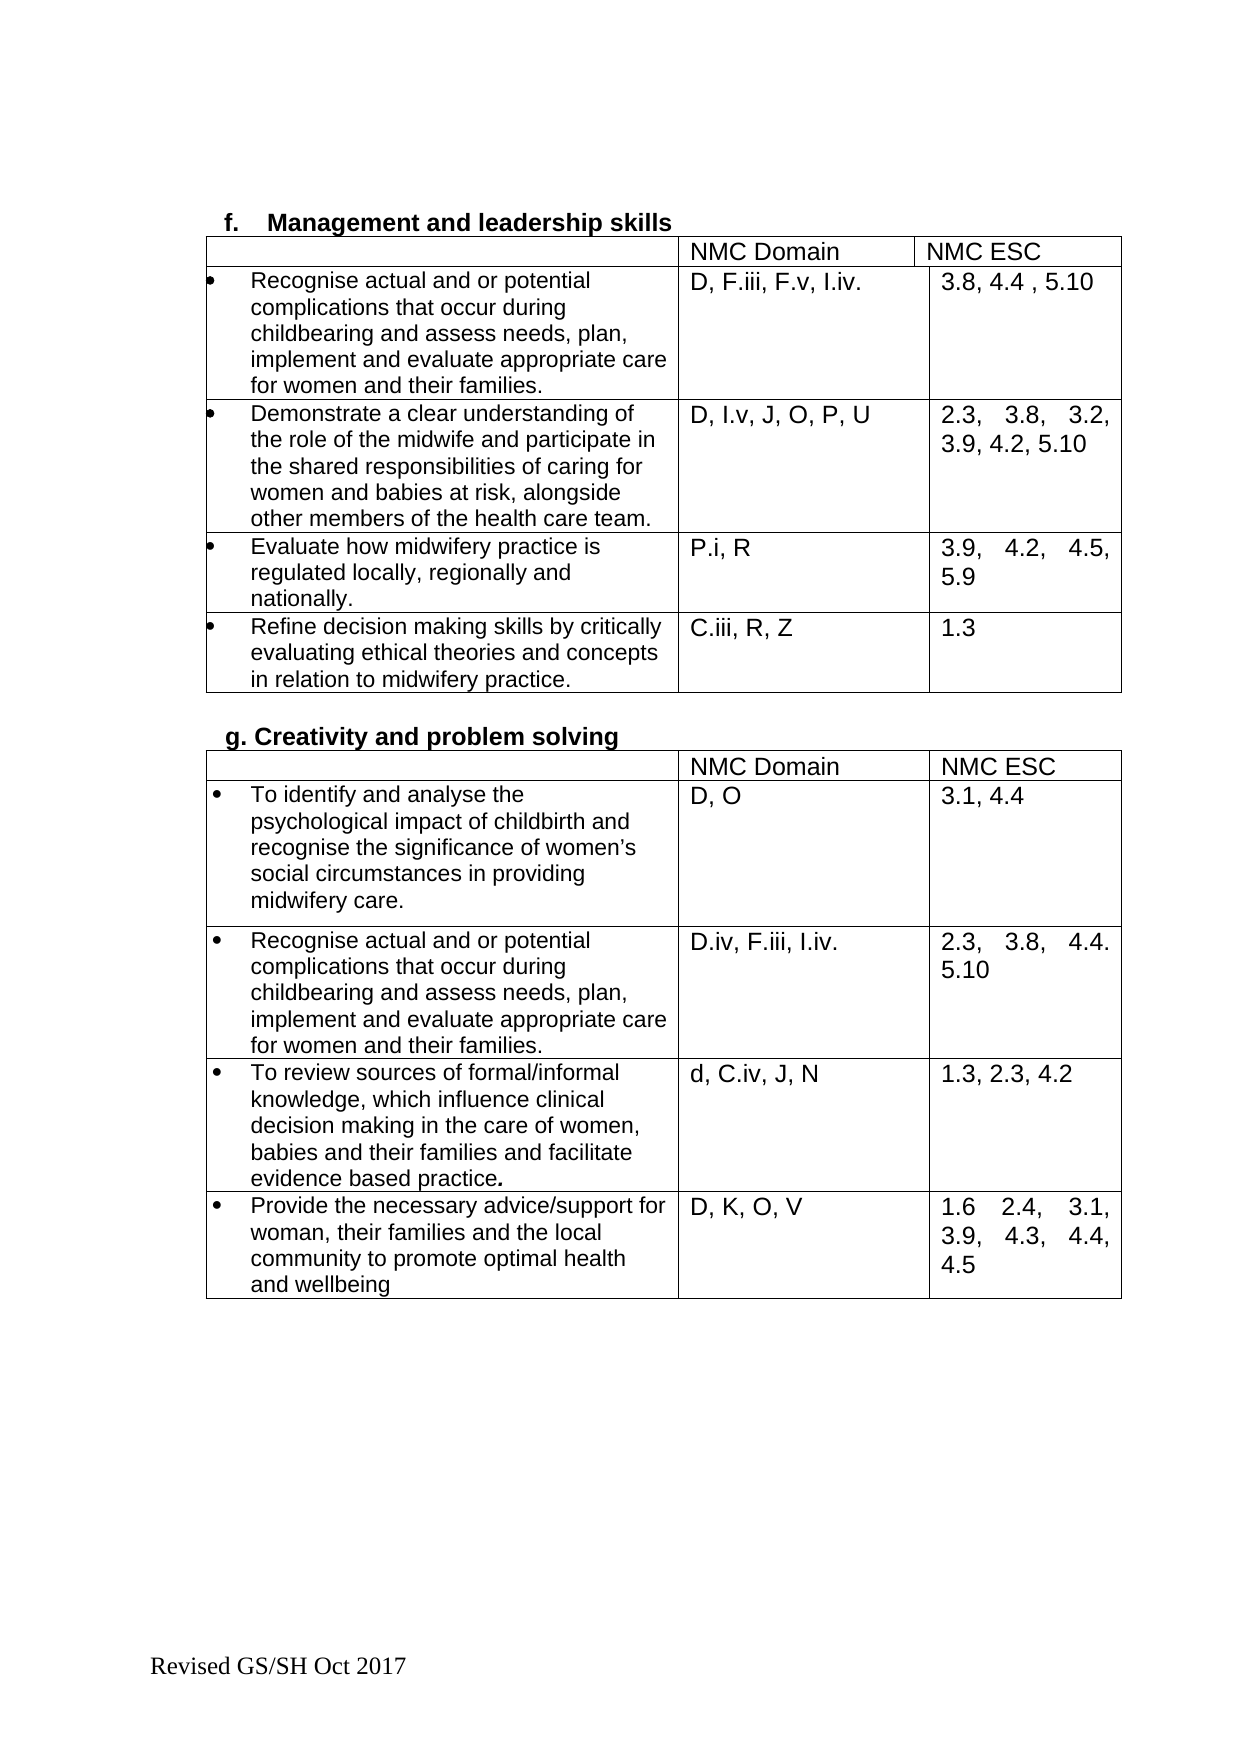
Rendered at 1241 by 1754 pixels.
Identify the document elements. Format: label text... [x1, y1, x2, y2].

table_cell 2.3, 3.8, 3.2, 3.9, 4.2, 5.10 [930, 400, 1121, 532]
table_header NMC Domain [679, 237, 914, 266]
table_cell Recognise actual and or potential complications that occur during childbearing and assess needs, plan, implement and evaluate appropriate care for women and their families. [207, 267, 678, 399]
text f. Management and leadership skills [224, 207, 1090, 236]
table_cell 1.3, 2.3, 4.2 [930, 1059, 1121, 1191]
table_cell 3.8, 4.4 , 5.10 [930, 267, 1121, 399]
table_cell d, C.iv, J, N [679, 1059, 929, 1191]
table_header NMC ESC [915, 237, 1121, 266]
table_cell D, K, O, V [679, 1192, 929, 1298]
table_cell 1.6 2.4, 3.1, 3.9, 4.3, 4.4, 4.5 [930, 1192, 1121, 1298]
table_cell D.iv, F.iii, I.iv. [679, 927, 929, 1058]
table_header NMC ESC [930, 751, 1121, 780]
table_cell Demonstrate a clear understanding of the role of the midwife and participate in the shared responsibilities of caring for women and babies at risk, alongside other members of the health care team. [207, 400, 678, 532]
table_cell Recognise actual and or potential complications that occur during childbearing and assess needs, plan, implement and evaluate appropriate care for women and their families. [207, 927, 678, 1058]
table_cell 1.3 [930, 613, 1121, 692]
table_cell C.iii, R, Z [679, 613, 929, 692]
table_cell 2.3, 3.8, 4.4. 5.10 [930, 927, 1121, 1058]
table_cell Evaluate how midwifery practice is regulated locally, regionally and nationally. [207, 533, 678, 612]
table_cell D, O [679, 781, 929, 926]
table_cell P.i, R [679, 533, 929, 612]
table_cell 3.1, 4.4 [930, 781, 1121, 926]
table_cell D, F.iii, F.v, I.iv. [679, 267, 929, 399]
table_cell To review sources of formal/informal knowledge, which influence clinical decision making in the care of women, babies and their families and facilitate evidence based practice. [207, 1059, 678, 1191]
table_header NMC Domain [679, 751, 929, 780]
table_cell D, I.v, J, O, P, U [679, 400, 929, 532]
text g. Creativity and problem solving [225, 722, 1090, 750]
table_cell Provide the necessary advice/support for woman, their families and the local community to promote optimal health and wellbeing [207, 1192, 678, 1298]
table_cell 3.9, 4.2, 4.5, 5.9 [930, 533, 1121, 612]
table_cell To identify and analyse the psychological impact of childbirth and recognise the significance of women’s social circumstances in providing midwifery care. [207, 781, 678, 926]
table_header [207, 237, 678, 266]
table_cell Refine decision making skills by critically evaluating ethical theories and concepts in relation to midwifery practice. [207, 613, 678, 692]
table_header [207, 751, 678, 780]
